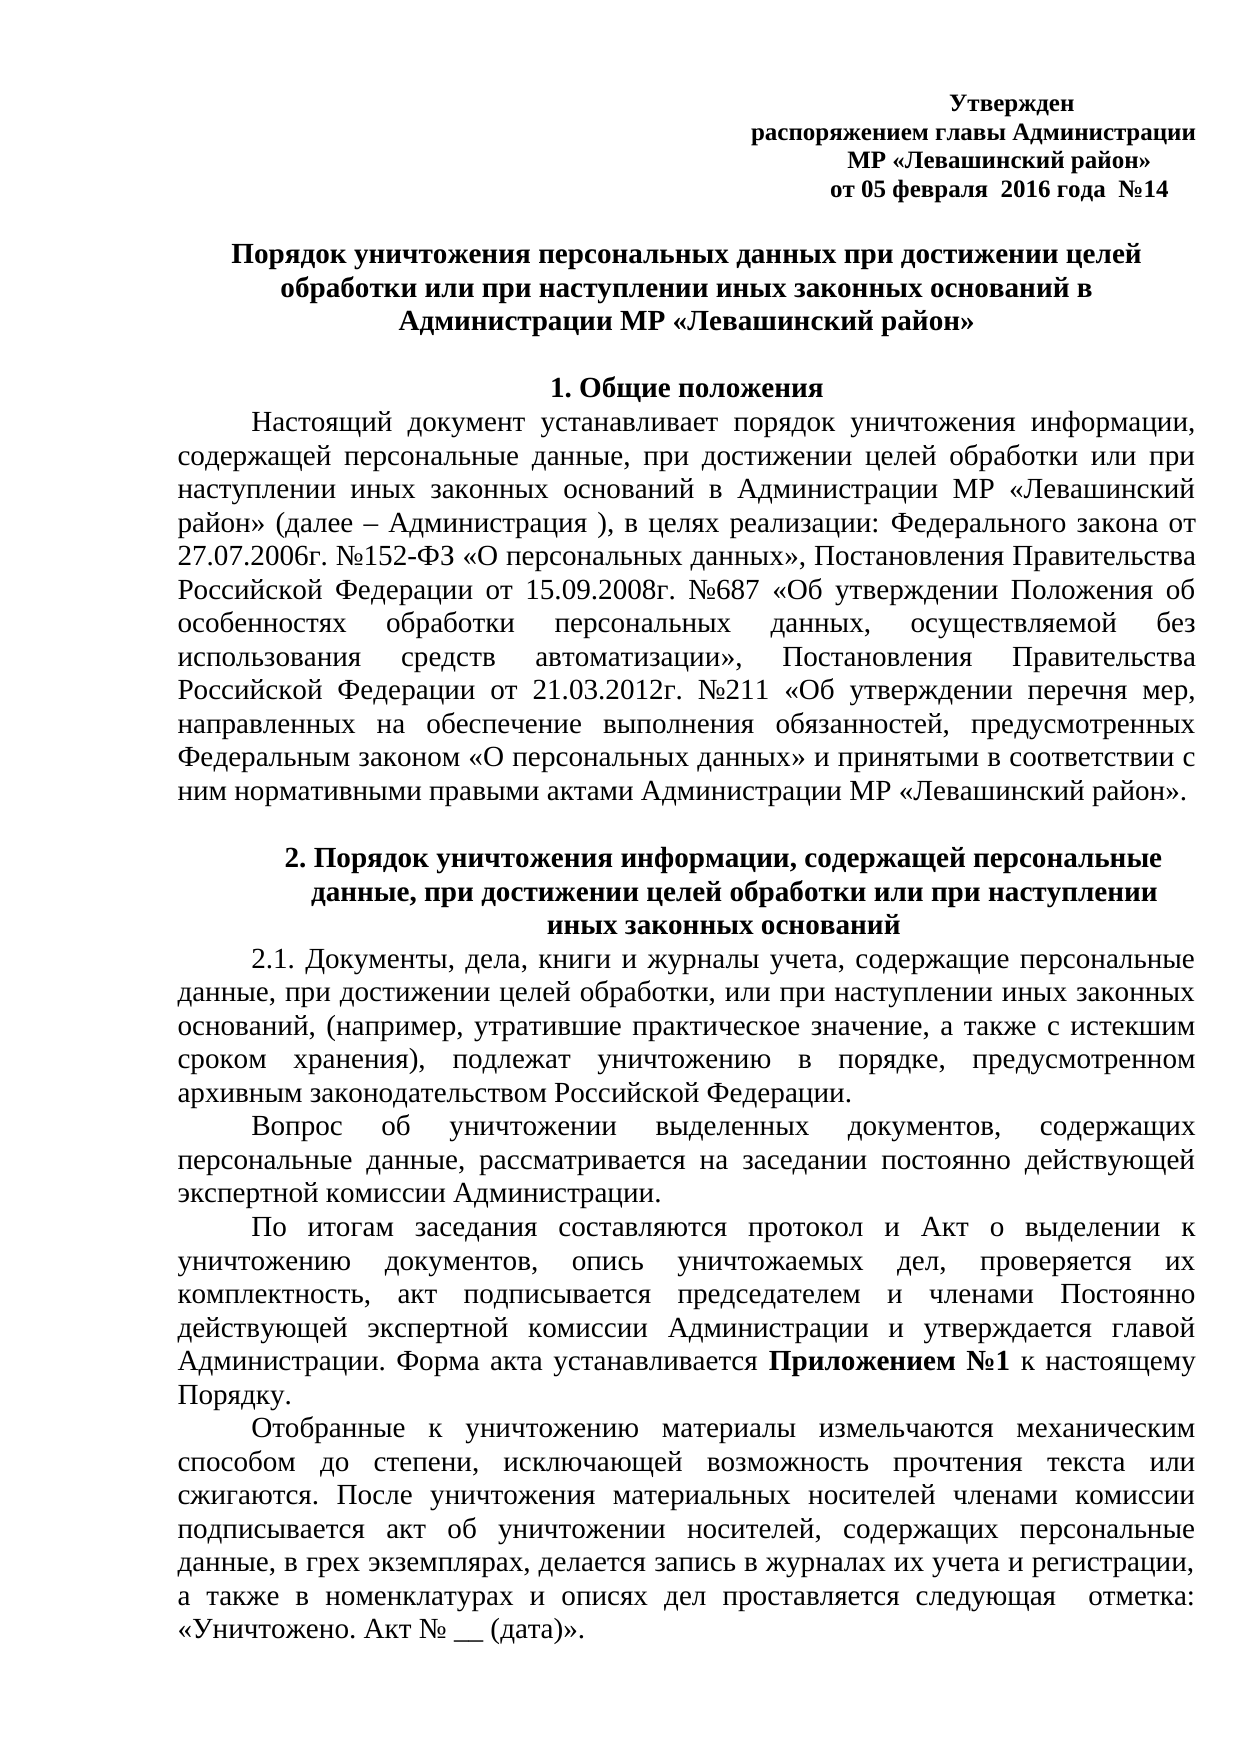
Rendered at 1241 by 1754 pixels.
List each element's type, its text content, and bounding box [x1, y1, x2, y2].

text 2. Порядок уничтожения информации, содержащей персональные [177, 840, 1196, 874]
text Настоящий документ устанавливает порядок уничтожения информации, содержащей персональные данные, при достижении целей обработки или при наступлении иных законных оснований в Администрации МР «Левашинский район» (далее – Администрация ), в целях реализации: Федерального закона от 27.07.2006г. №152-ФЗ «О персональных данных», Постановления Правительства Российской Федерации от 15.09.2008г. №687 «Об утверждении Положения об особенностях обработки персональных данных, осуществляемой без использования средств автоматизации», Постановления Правительства Российской Федерации от 21.03.2012г. №211 «Об утверждении перечня мер, направленных на обеспечение выполнения обязанностей, предусмотренных Федеральным законом «О персональных данных» и принятыми в соответствии с ним нормативными правыми актами Администрации МР «Левашинский район». [177, 404, 1196, 807]
text Порядок уничтожения персональных данных при достижении целей обработки или при наступлении иных законных оснований в Администрации МР «Левашинский район» [177, 236, 1196, 337]
text 2.1. Документы, дела, книги и журналы учета, содержащие персональные данные, при достижении целей обработки, или при наступлении иных законных оснований, (например, утратившие практическое значение, а также с истекшим сроком хранения), подлежат уничтожению в порядке, предусмотренном архивным законодательством Российской Федерации. [177, 941, 1196, 1108]
text МР «Левашинский район» [177, 145, 1196, 174]
text Отобранные к уничтожению материалы измельчаются механическим способом до степени, исключающей возможность прочтения текста или сжигаются. После уничтожения материальных носителей членами комиссии подписывается акт об уничтожении носителей, содержащих персональные данные, в грех экземплярах, делается запись в журналах их учета и регистрации, а также в номенклатурах и описях дел проставляется следующая отметка: «Уничтожено. Акт № __ (дата)». [177, 1410, 1196, 1645]
text Вопрос об уничтожении выделенных документов, содержащих персональные данные, рассматривается на заседании постоянно действующей экспертной комиссии Администрации. [177, 1108, 1196, 1209]
text данные, при достижении целей обработки или при наступлении [177, 874, 1196, 907]
text По итогам заседания составляются протокол и Акт о выделении к уничтожению документов, опись уничтожаемых дел, проверяется их комплектность, акт подписывается председателем и членами Постоянно действующей экспертной комиссии Администрации и утверждается главой Администрации. Форма акта устанавливается Приложением №1 к настоящему Порядку. [177, 1209, 1196, 1410]
text распоряжением главы Администрации [177, 117, 1196, 145]
text 1. Общие положения [177, 371, 1196, 404]
text иных законных оснований [177, 907, 1196, 941]
text от 05 февраля 2016 года №14 [177, 174, 1196, 203]
text Утвержден [177, 88, 1196, 117]
